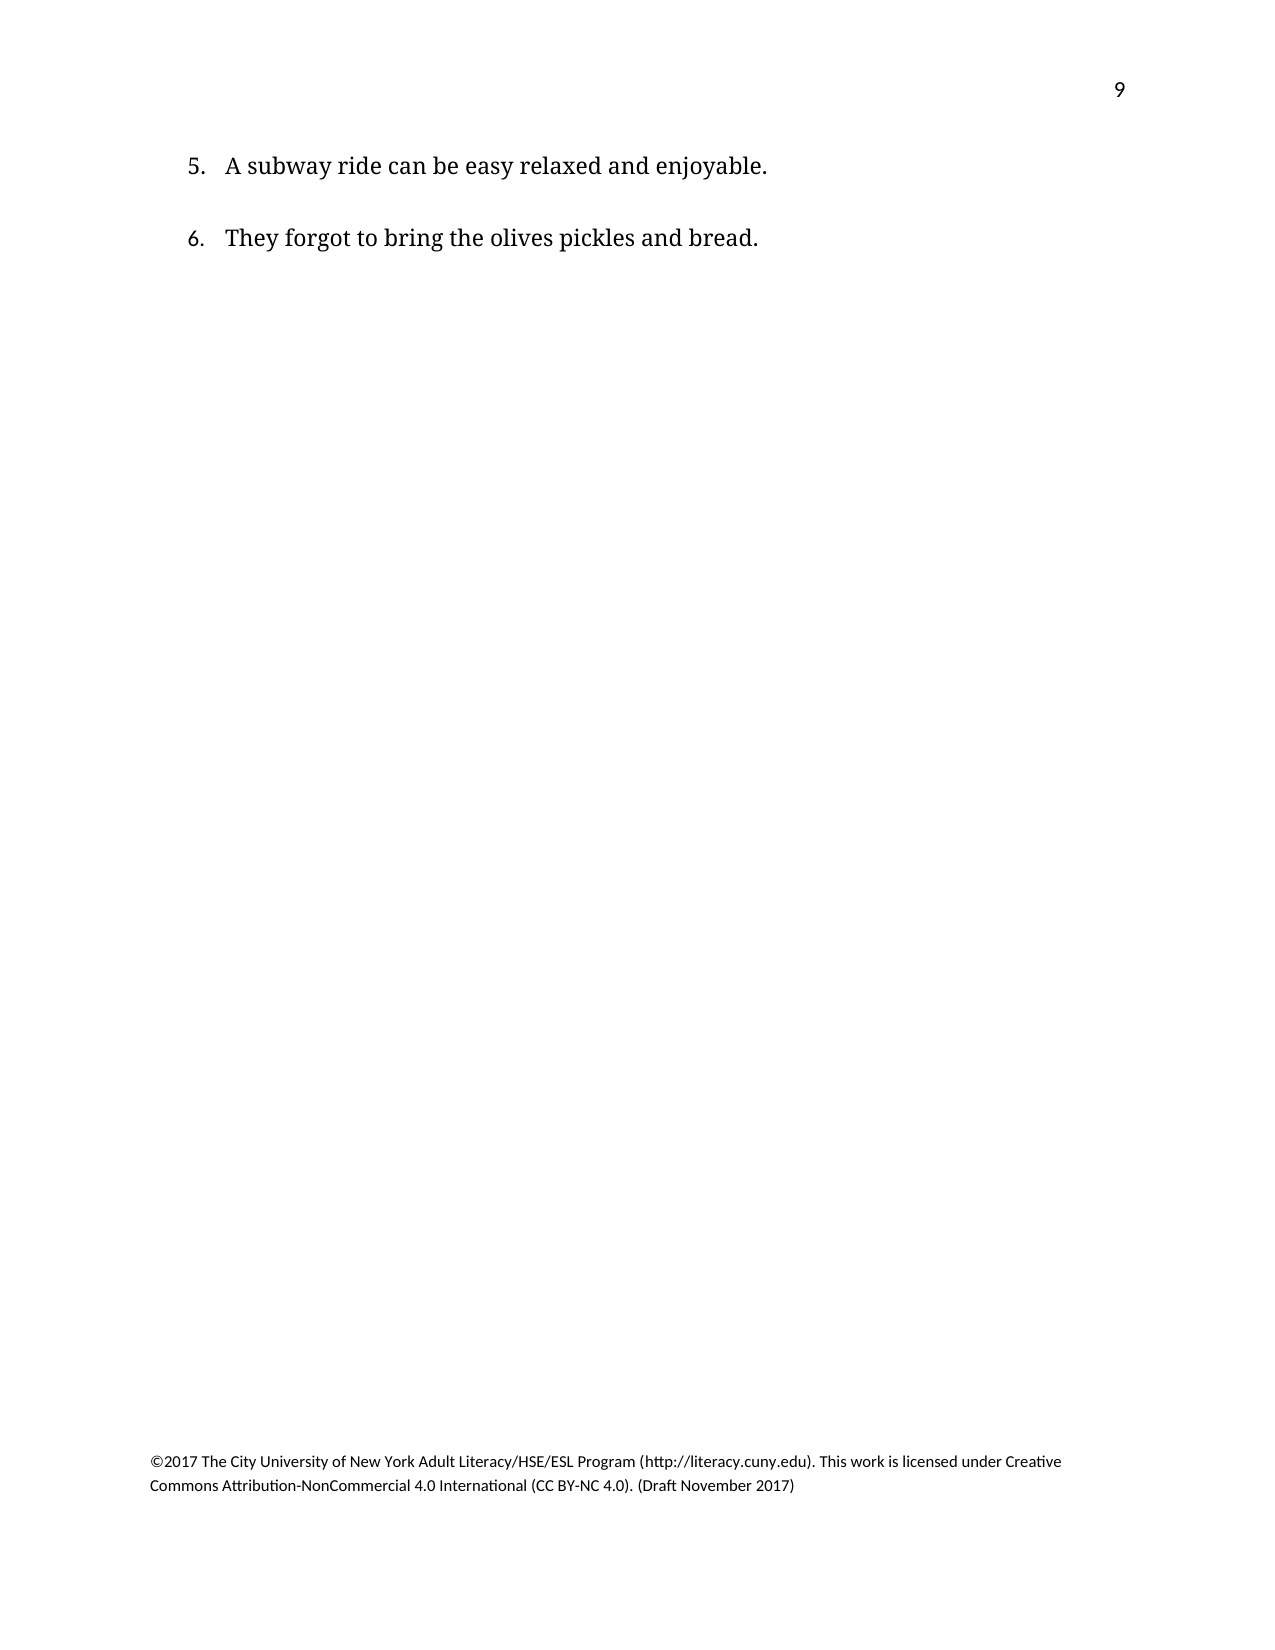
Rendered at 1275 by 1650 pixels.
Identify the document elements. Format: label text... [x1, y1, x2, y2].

list A subway ride can be easy relaxed and enjoyable. [187, 150, 1125, 181]
list They forgot to bring the olives pickles and bread. [187, 222, 1125, 253]
